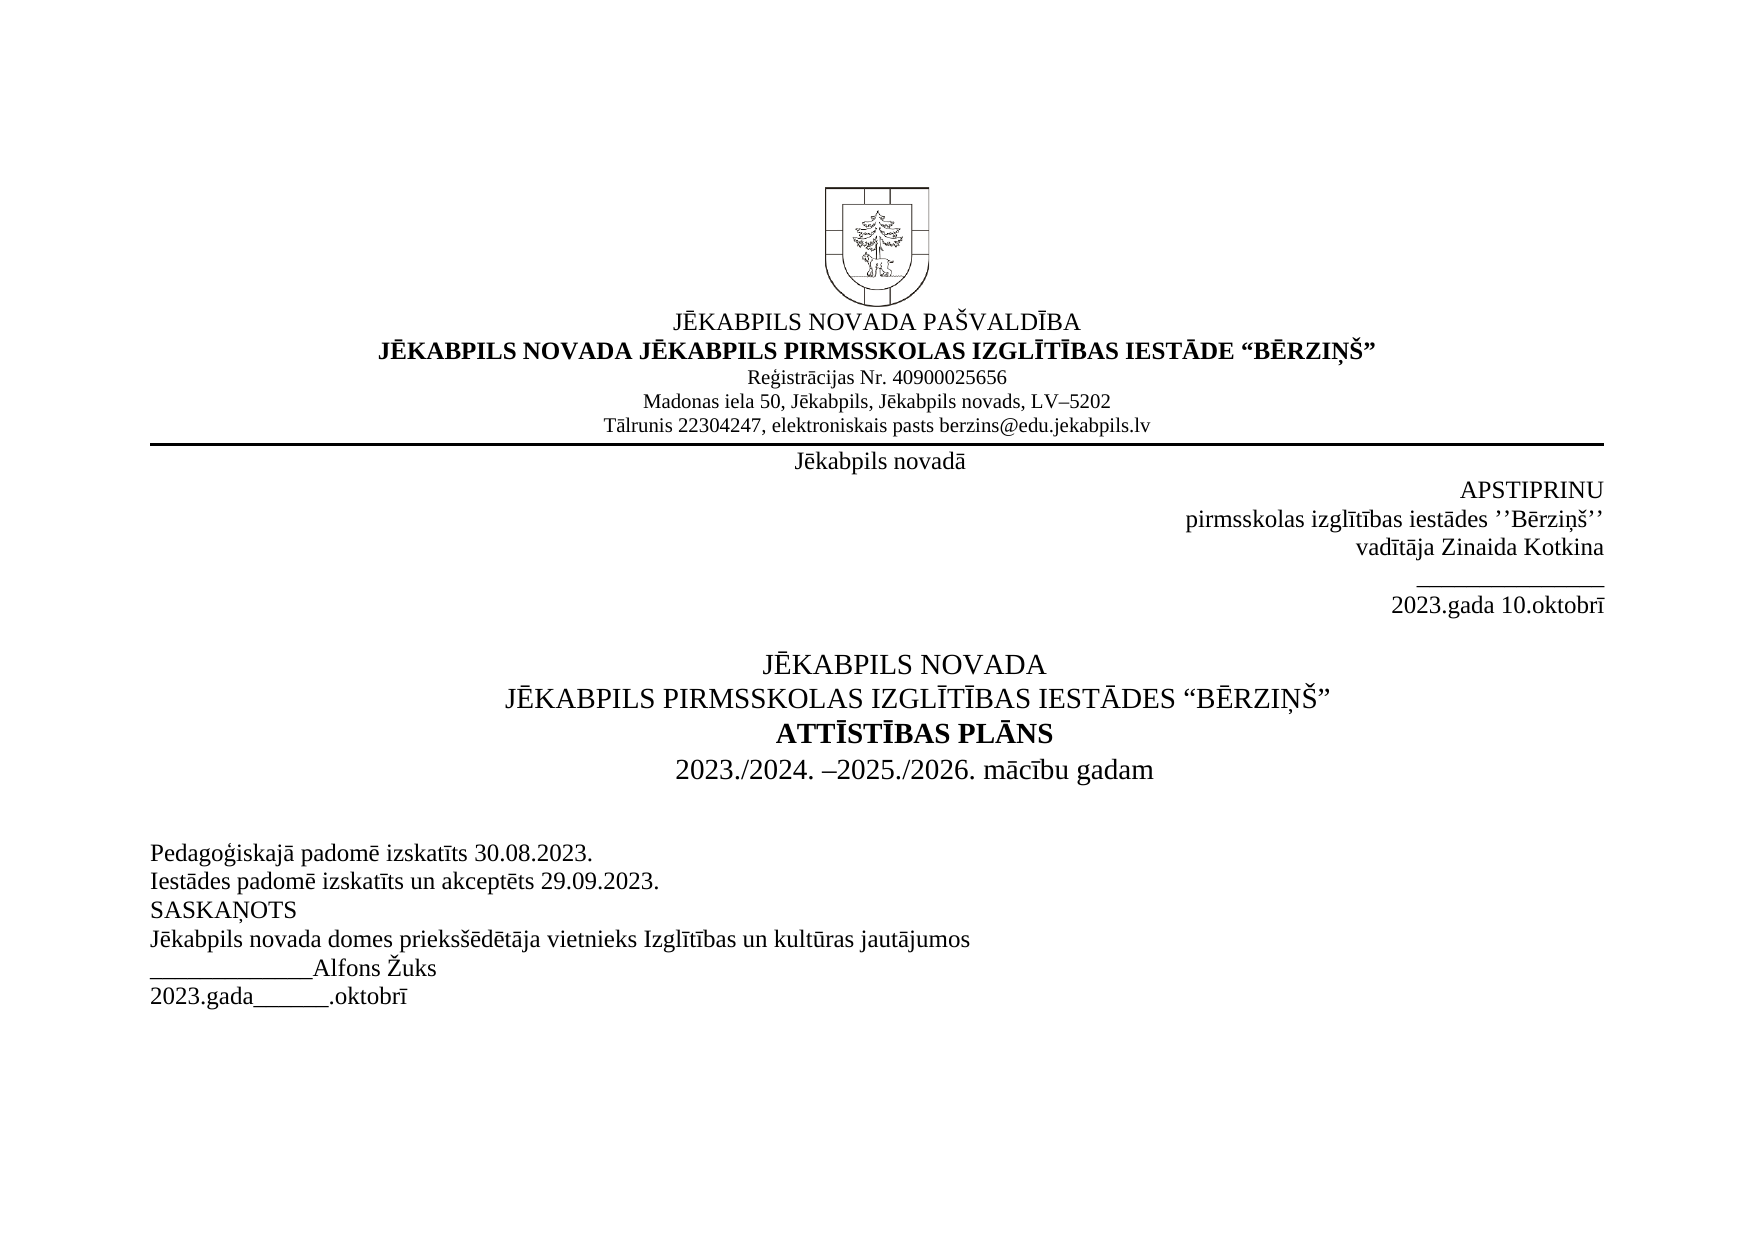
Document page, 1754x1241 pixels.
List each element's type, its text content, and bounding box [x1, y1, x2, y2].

text SASKAŅOTS [150, 895, 1604, 924]
text Tālrunis 22304247, elektroniskais pasts berzins@edu.jekabpils.lv [150, 413, 1604, 443]
list ATTĪSTĪBAS PLĀNS [225, 716, 1604, 750]
text 2023.gada______.oktobrī [150, 981, 1604, 1010]
text 2023.gada 10.oktobrī [150, 590, 1604, 619]
text Jēkabpils novada domes prieksšēdētāja vietnieks Izglītības un kultūras jautājumos [150, 924, 1604, 953]
text JĒKABPILS NOVADA JĒKABPILS PIRMSSKOLAS IZGLĪTĪBAS IESTĀDE “BĒRZIŅŠ” [150, 336, 1604, 364]
list 2023./2024. –2025./2026. mācību gadam [225, 752, 1604, 786]
text _____________Alfons Žuks [150, 953, 1604, 981]
text vadītāja Zinaida Kotkina [150, 532, 1604, 561]
picture [825, 187, 930, 307]
text pirmsskolas izglītības iestādes ’’Bērziņš’’ [150, 504, 1604, 532]
text Pedagoģiskajā padomē izskatīts 30.08.2023. [150, 838, 1604, 866]
text Madonas iela 50, Jēkabpils, Jēkabpils novads, LV–5202 [150, 389, 1604, 413]
list JĒKABPILS PIRMSSKOLAS IZGLĪTĪBAS IESTĀDES “BĒRZIŅŠ” [225, 681, 1604, 714]
text APSTIPRINU [150, 475, 1604, 504]
text Jēkabpils novadā [150, 446, 1604, 475]
text Reģistrācijas Nr. 40900025656 [150, 364, 1604, 389]
text _______________ [150, 561, 1604, 590]
text JĒKABPILS NOVADA PAŠVALDĪBA [150, 307, 1604, 336]
text JĒKABPILS NOVADA [150, 647, 1604, 681]
text Iestādes padomē izskatīts un akceptēts 29.09.2023. [150, 866, 1604, 895]
